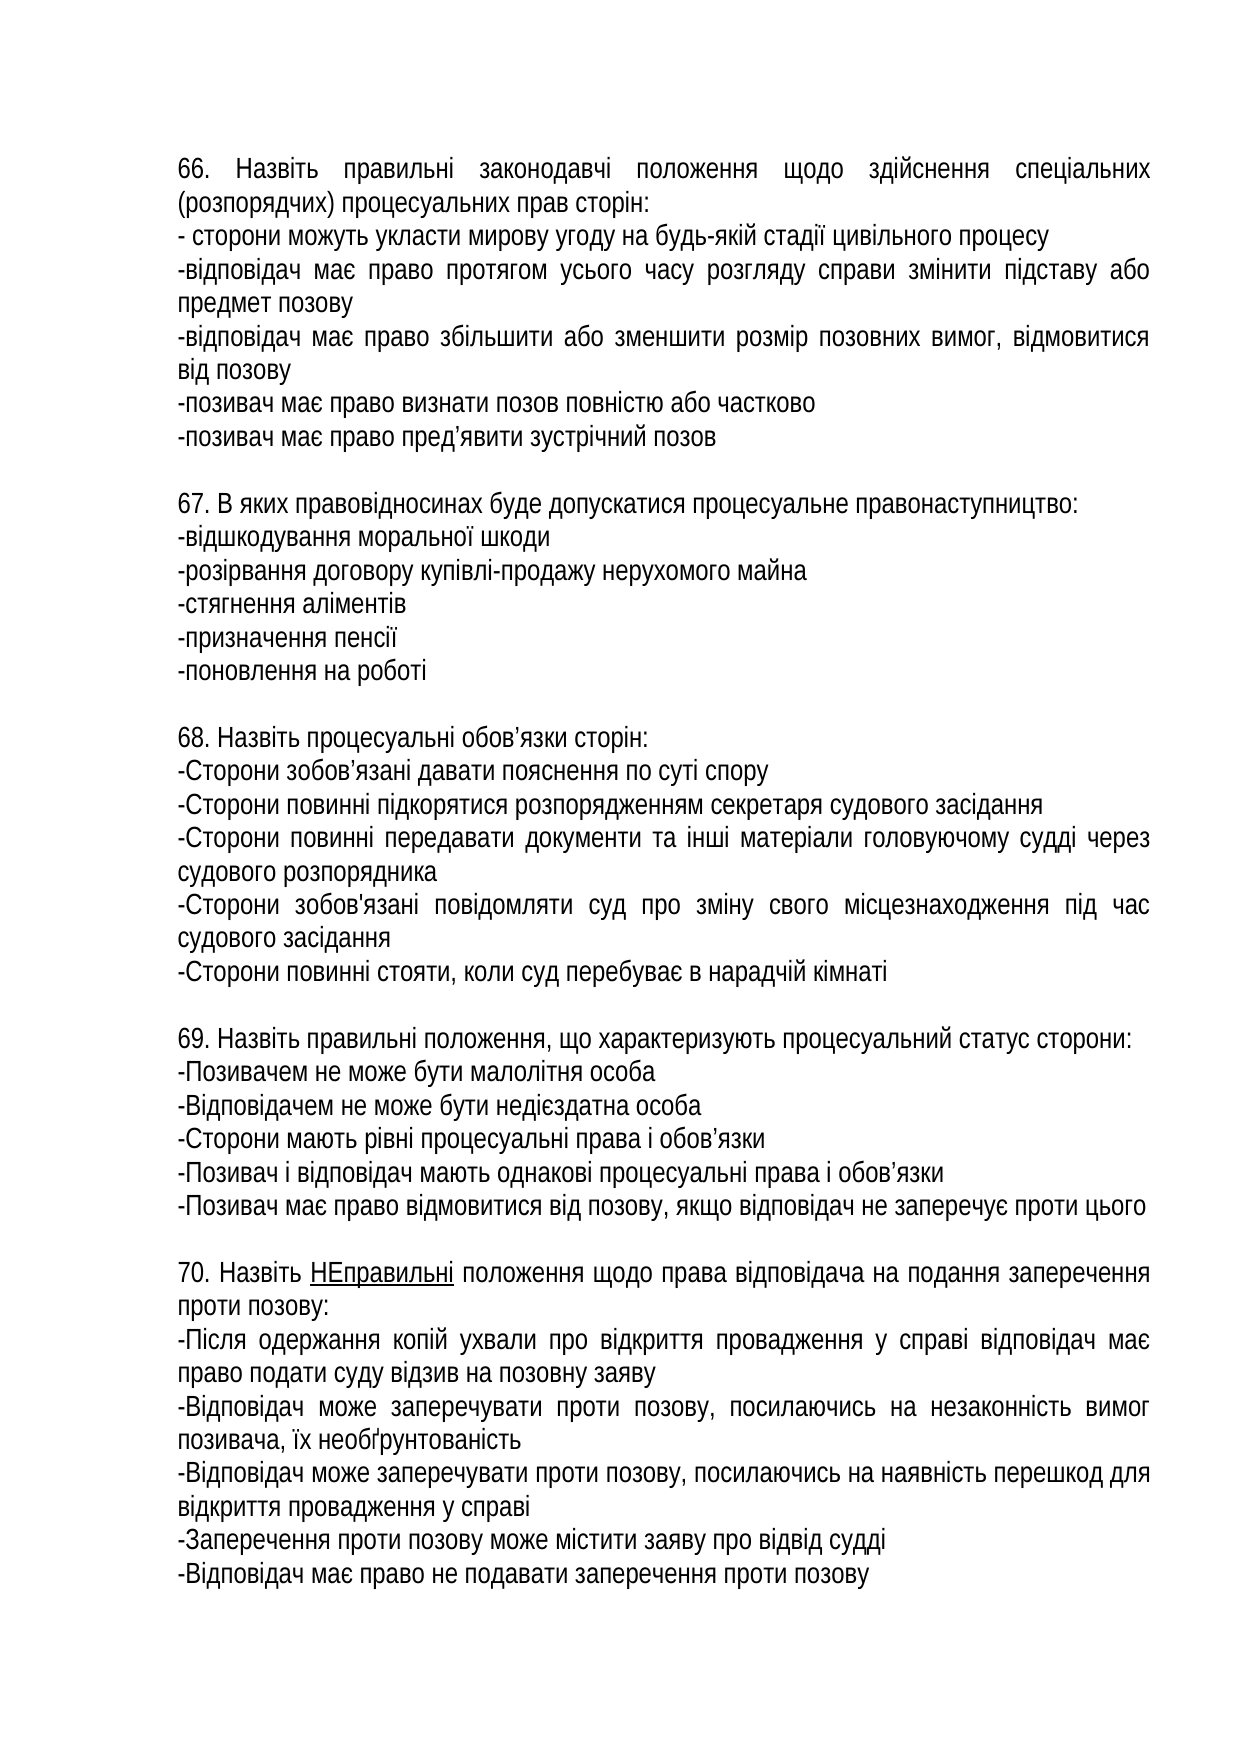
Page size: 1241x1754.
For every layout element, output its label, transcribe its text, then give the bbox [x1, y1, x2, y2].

text -Сторони повинні передавати документи та інші матеріали головуючому судді через судового розпорядника [177, 820, 1152, 887]
text -Сторони зобов’язані давати пояснення по суті спору [177, 753, 1152, 787]
text - сторони можуть укласти мирову угоду на будь-якій стадії цивільного процесу [177, 218, 1152, 252]
text -Відповідач має право не подавати заперечення проти позову [177, 1556, 1152, 1589]
text -позивач має право пред’явити зустрічний позов [177, 419, 1152, 452]
text -поновлення на роботі [177, 653, 1152, 687]
text -Позивачем не може бути малолітня особа [177, 1054, 1152, 1088]
text -розірвання договору купівлі-продажу нерухомого майна [177, 553, 1152, 586]
text -Сторони повинні стояти, коли суд перебуває в нарадчій кімнаті [177, 954, 1152, 987]
text -Сторони зобов'язані повідомляти суд про зміну свого місцезнаходження під час судового засідання [177, 887, 1152, 954]
text 67. В яких правовідносинах буде допускатися процесуальне правонаступництво: [177, 486, 1152, 519]
text -призначення пенсії [177, 620, 1152, 653]
text -відповідач має право збільшити або зменшити розмір позовних вимог, відмовитися від позову [177, 319, 1152, 386]
text -Після одержання копій ухвали про відкриття провадження у справі відповідач має право подати суду відзив на позовну заяву [177, 1322, 1152, 1389]
text -Позивач і відповідач мають однакові процесуальні права і обов’язки [177, 1155, 1152, 1188]
text -Відповідач може заперечувати проти позову, посилаючись на наявність перешкод для відкриття провадження у справі [177, 1456, 1152, 1522]
text -відповідач має право протягом усього часу розгляду справи змінити підставу або предмет позову [177, 252, 1152, 319]
text -Заперечення проти позову може містити заяву про відвід судді [177, 1522, 1152, 1556]
text -Відповідачем не може бути недієздатна особа [177, 1088, 1152, 1121]
text -Сторони повинні підкорятися розпорядженням секретаря судового засідання [177, 787, 1152, 820]
text 69. Назвіть правильні положення, що характеризують процесуальний статус сторони: [177, 1021, 1152, 1054]
text -Відповідач може заперечувати проти позову, посилаючись на незаконність вимог позивача, їх необґрунтованість [177, 1389, 1152, 1456]
text 68. Назвіть процесуальні обов’язки сторін: [177, 720, 1152, 753]
text 70. Назвіть НЕправильні положення щодо права відповідача на подання заперечення проти позову: [177, 1255, 1152, 1322]
text -Позивач має право відмовитися від позову, якщо відповідач не заперечує проти цього [177, 1188, 1152, 1222]
text 66. Назвіть правильні законодавчі положення щодо здійснення спеціальних (розпорядчих) процесуальних прав сторін: [177, 152, 1152, 218]
text -стягнення аліментів [177, 586, 1152, 620]
text -відшкодування моральної шкоди [177, 519, 1152, 553]
text -позивач має право визнати позов повністю або частково [177, 386, 1152, 419]
text -Сторони мають рівні процесуальні права і обов’язки [177, 1121, 1152, 1155]
